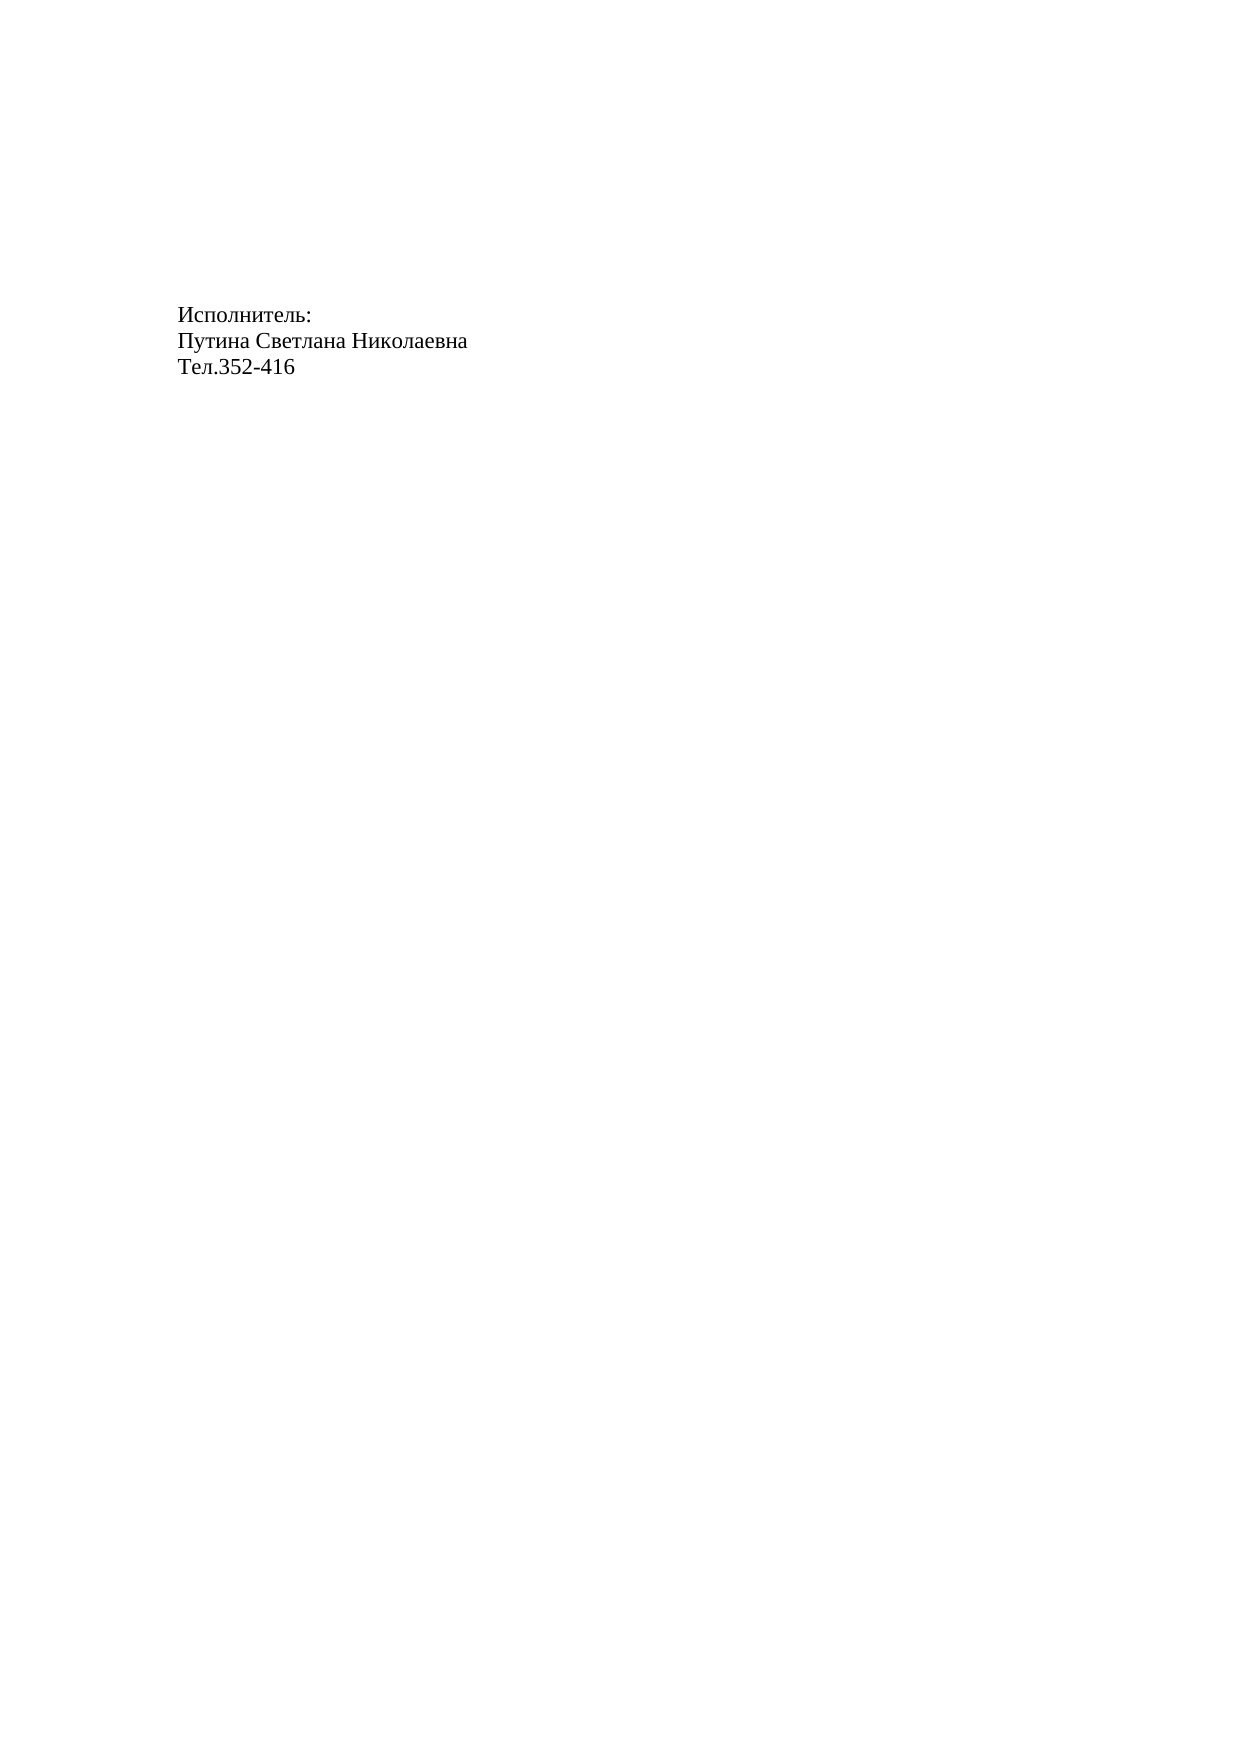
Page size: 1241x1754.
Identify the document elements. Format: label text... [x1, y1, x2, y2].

text Исполнитель: [177, 301, 1152, 327]
text Путина Светлана Николаевна [177, 327, 1152, 353]
text Тел.352-416 [177, 353, 1152, 380]
